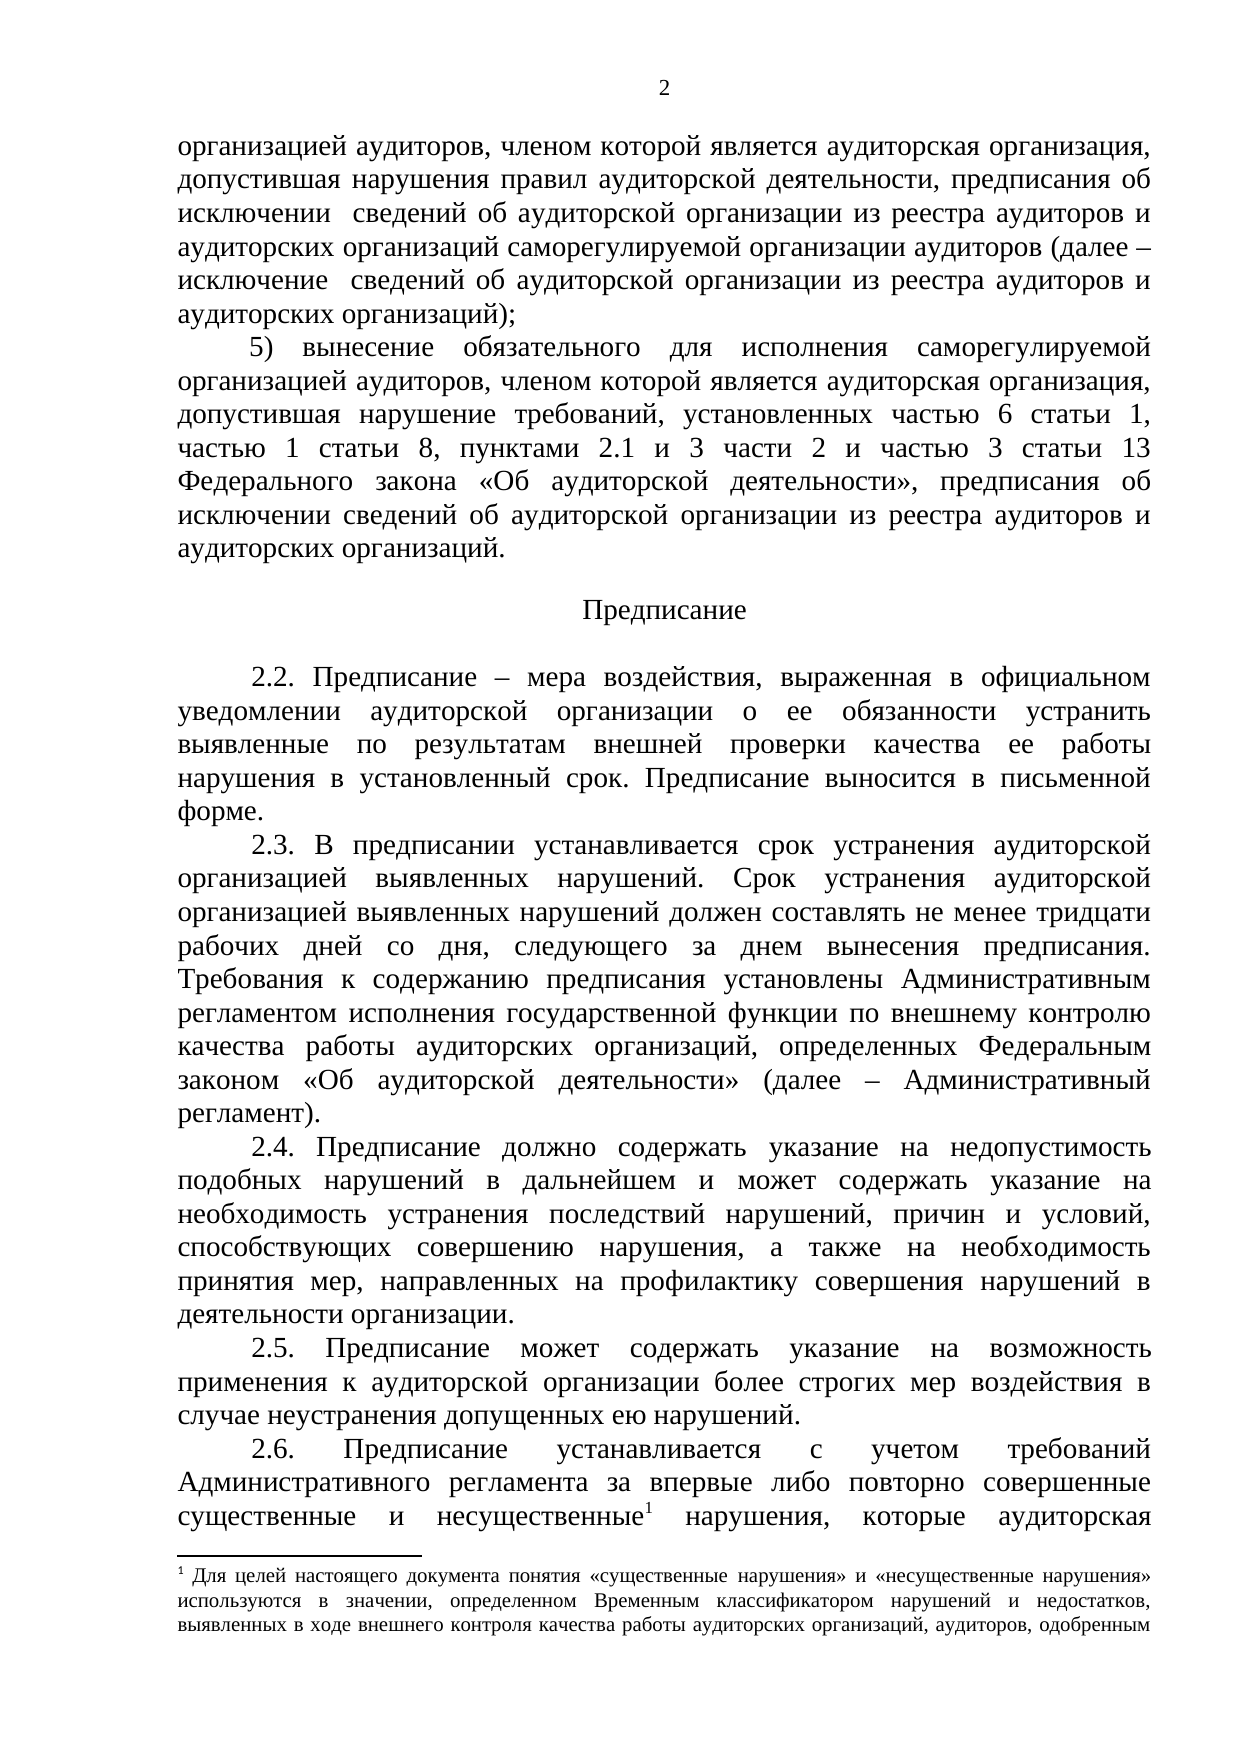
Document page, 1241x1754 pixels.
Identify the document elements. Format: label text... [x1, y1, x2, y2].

text 2.2. Предписание – мера воздействия, выраженная в официальном уведомлении аудиторской организации о ее обязанности устранить выявленные по результатам внешней проверки качества ее работы нарушения в установленный срок. Предписание выносится в письменной форме. [177, 659, 1152, 827]
text 5) вынесение обязательного для исполнения саморегулируемой организацией аудиторов, членом которой является аудиторская организация, допустившая нарушение требований, установленных частью 6 статьи 1, частью 1 статьи 8, пунктами 2.1 и 3 части 2 и частью 3 статьи 13 Федерального закона «Об аудиторской деятельности», предписания об исключении сведений об аудиторской организации из реестра аудиторов и аудиторских организаций. [177, 329, 1152, 564]
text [177, 1431, 1152, 1531]
text 2.4. Предписание должно содержать указание на недопустимость подобных нарушений в дальнейшем и может содержать указание на необходимость устранения последствий нарушений, причин и условий, способствующих совершению нарушения, а также на необходимость принятия мер, направленных на профилактику совершения нарушений в деятельности организации. [177, 1129, 1152, 1330]
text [177, 128, 1152, 329]
text Предписание [177, 592, 1152, 626]
text 2.3. В предписании устанавливается срок устранения аудиторской организацией выявленных нарушений. Срок устранения аудиторской организацией выявленных нарушений должен составлять не менее тридцати рабочих дней со дня, следующего за днем вынесения предписания. Требования к содержанию предписания установлены Административным регламентом исполнения государственной функции по внешнему контролю качества работы аудиторских организаций, определенных Федеральным законом «Об аудиторской деятельности» (далее – Административный регламент). [177, 827, 1152, 1129]
text 2.5. Предписание может содержать указание на возможность применения к аудиторской организации более строгих мер воздействия в случае неустранения допущенных ею нарушений. [177, 1330, 1152, 1431]
